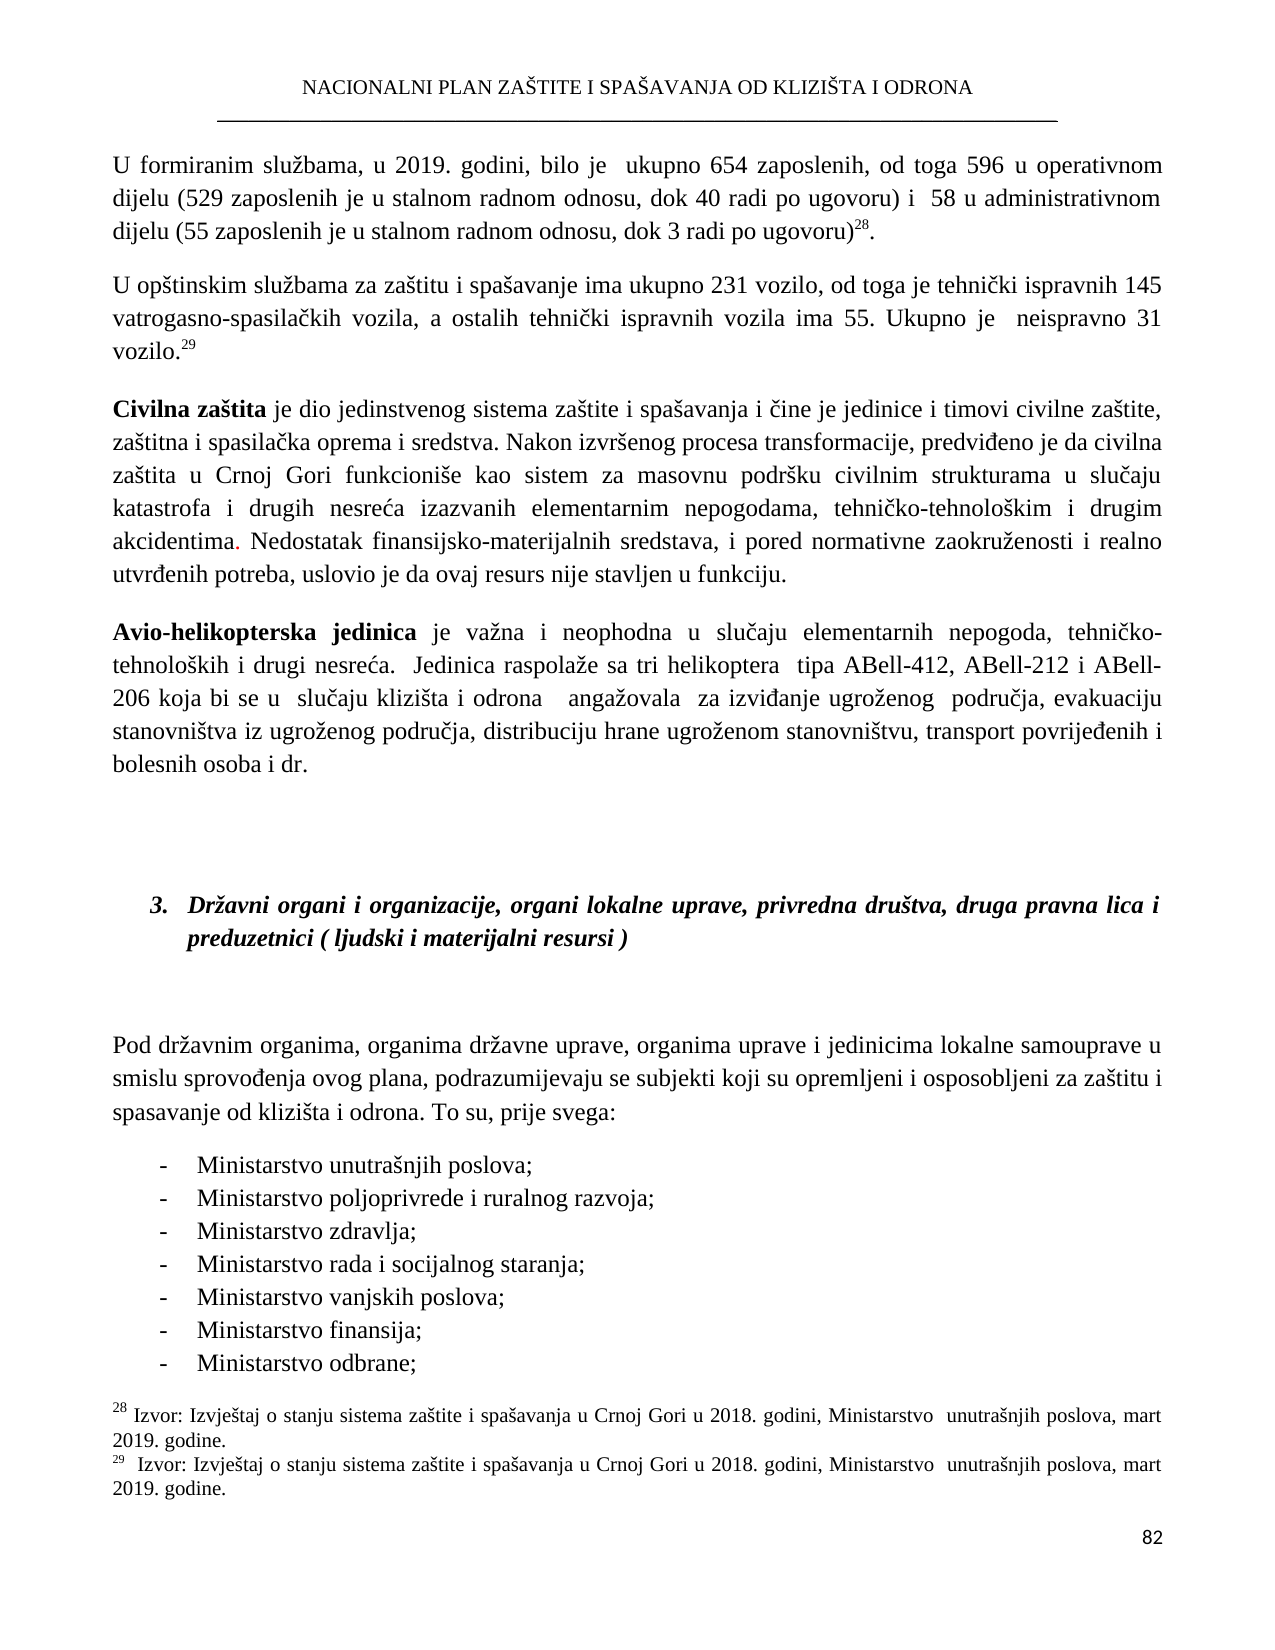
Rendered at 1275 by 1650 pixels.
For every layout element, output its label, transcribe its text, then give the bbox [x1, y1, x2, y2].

list Ministarstvo odbrane; [159, 1348, 1163, 1377]
list Ministarstvo zdravlja; [159, 1216, 1163, 1245]
text Civilna zaštita je dio jedinstvenog sistema zaštite i spašavanja i čine je jedinice i timovi civilne zaštite, zaštitna i spasilačka oprema i sredstva. Nakon izvršenog procesa transformacije, predviđeno je da civilna zaštita u Crnoj Gori funkcioniše kao sistem za masovnu podršku civilnim strukturama u slučaju katastrofa i drugih nesreća izazvanih elementarnim nepogodama, tehničko-tehnološkim i drugim akcidentima. Nedostatak finansijsko-materijalnih sredstava, i pored normativne zaokruženosti i realno utvrđenih potreba, uslovio je da ovaj resurs nije stavljen u funkciju. [112, 394, 1163, 588]
text U opštinskim službama za zaštitu i spašavanje ima ukupno 231 vozilo, od toga je tehnički ispravnih 145 vatrogasno-spasilačkih vozila, a ostalih tehnički ispravnih vozila ima 55. Ukupno je neispravno 31 vozilo. [112, 270, 1163, 365]
text U formiranim službama, u 2019. godini, bilo je ukupno 654 zaposlenih, od toga 596 u operativnom dijelu (529 zaposlenih je u stalnom radnom odnosu, dok 40 radi po ugovoru) i 58 u administrativnom dijelu (55 zaposlenih je u stalnom radnom odnosu, dok 3 radi po ugovoru). [112, 150, 1163, 245]
list Ministarstvo finansija; [159, 1316, 1163, 1344]
list Ministarstvo poljoprivrede i ruralnog razvoja; [159, 1183, 1163, 1212]
text Pod državnim organima, organima državne uprave, organima uprave i jedinicima lokalne samouprave u smislu sprovođenja ovog plana, podrazumijevaju se subjekti koji su opremljeni i osposobljeni za zaštitu i spasavanje od klizišta i odrona. To su, prije svega: [112, 1031, 1163, 1125]
list Ministarstvo unutrašnjih poslova; [159, 1150, 1163, 1179]
list Ministarstvo vanjskih poslova; [159, 1282, 1163, 1311]
text Avio-helikopterska jedinica je važna i neophodna u slučaju elementarnih nepogoda, tehničko-tehnoloških i drugi nesreća. Jedinica raspolaže sa tri helikoptera tipa ABell-412, ABell-212 i ABell- 206 koja bi se u slučaju klizišta i odrona angažovala za izviđanje ugroženog područja, evakuaciju stanovništva iz ugroženog područja, distribuciju hrane ugroženom stanovništvu, transport povrijeđenih i bolesnih osoba i dr. [112, 617, 1163, 778]
list Ministarstvo rada i socijalnog staranja; [159, 1249, 1163, 1278]
list Državni organi i organizacije, organi lokalne uprave, privredna društva, druga pravna lica i preduzetnici ( ljudski i materijalni resursi ) [150, 890, 1163, 952]
